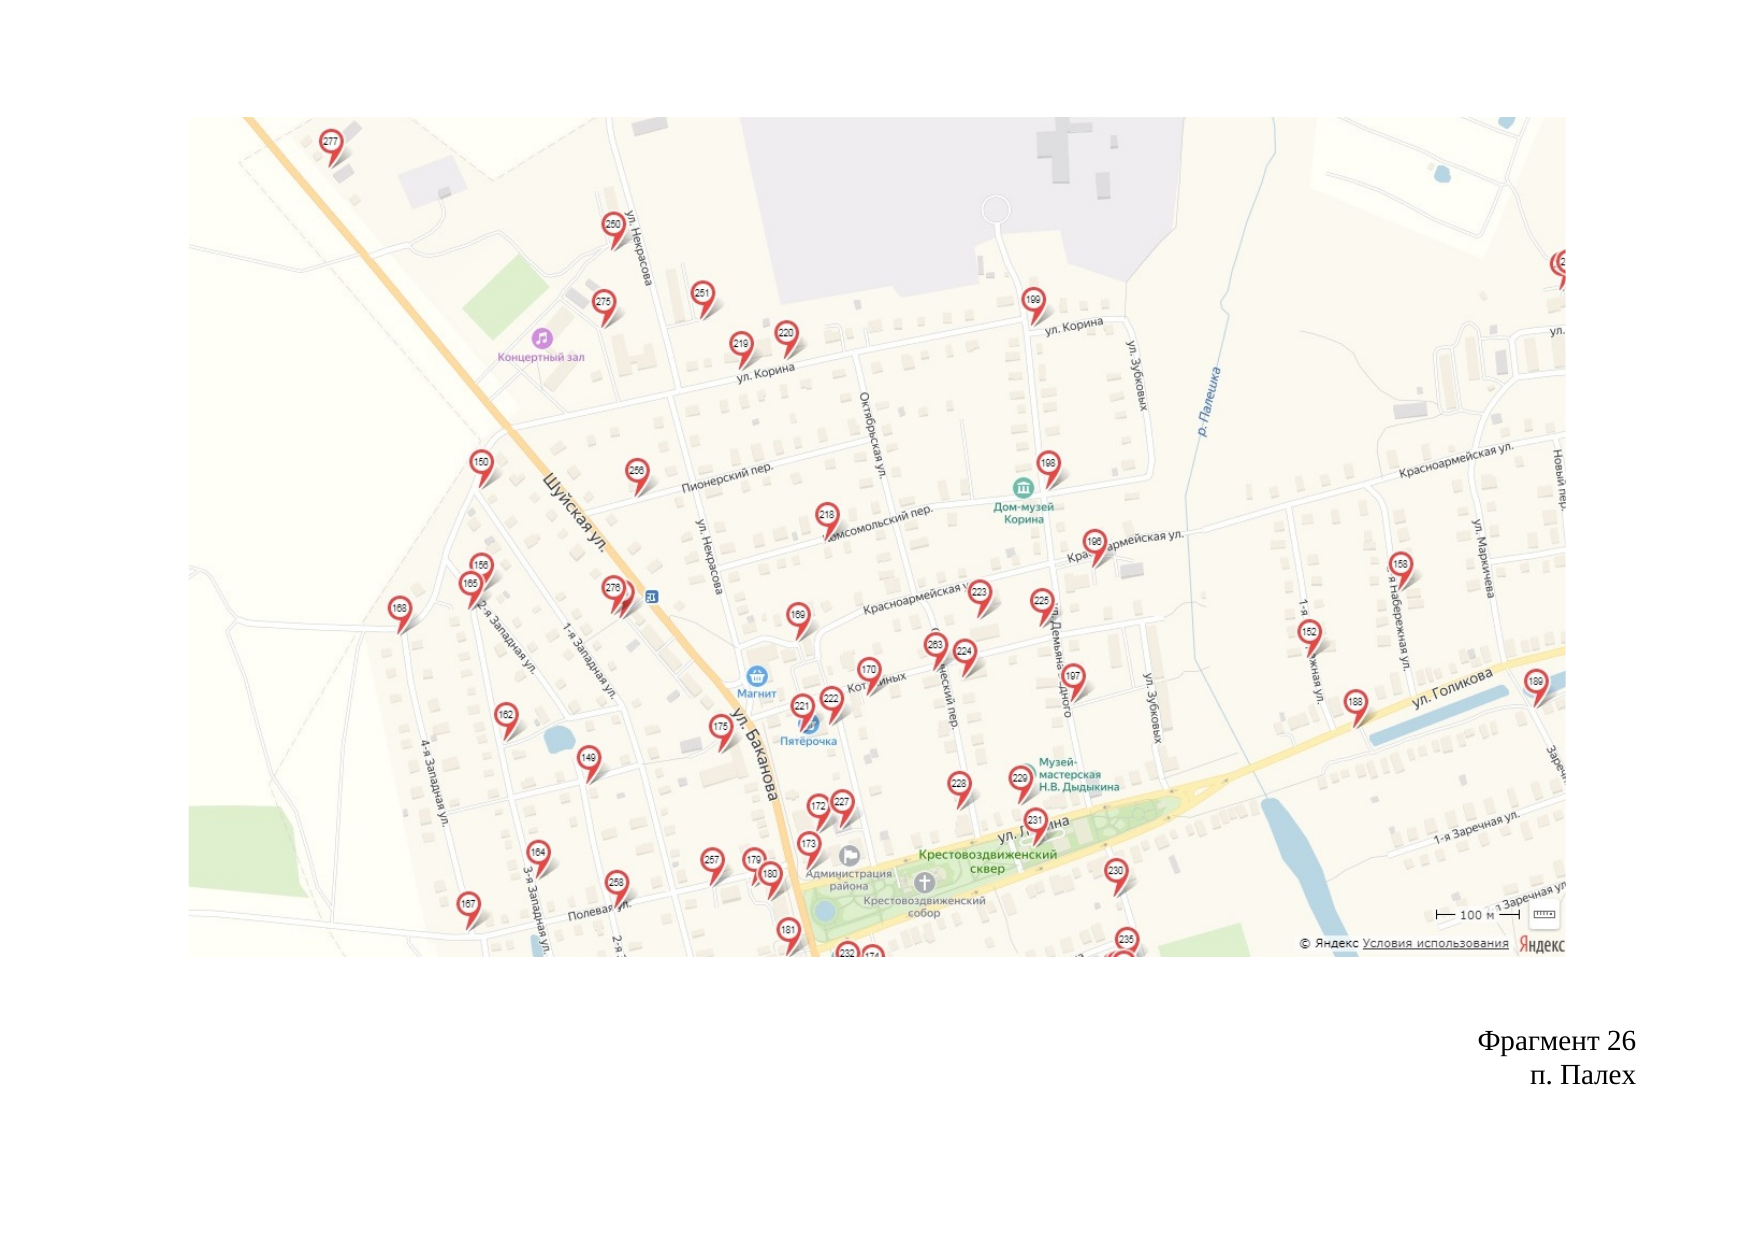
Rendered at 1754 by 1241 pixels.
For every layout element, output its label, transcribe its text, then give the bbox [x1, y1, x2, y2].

text Фрагмент 26 [118, 1023, 1636, 1057]
picture [188, 117, 1566, 957]
text п. Палех [118, 1057, 1636, 1091]
